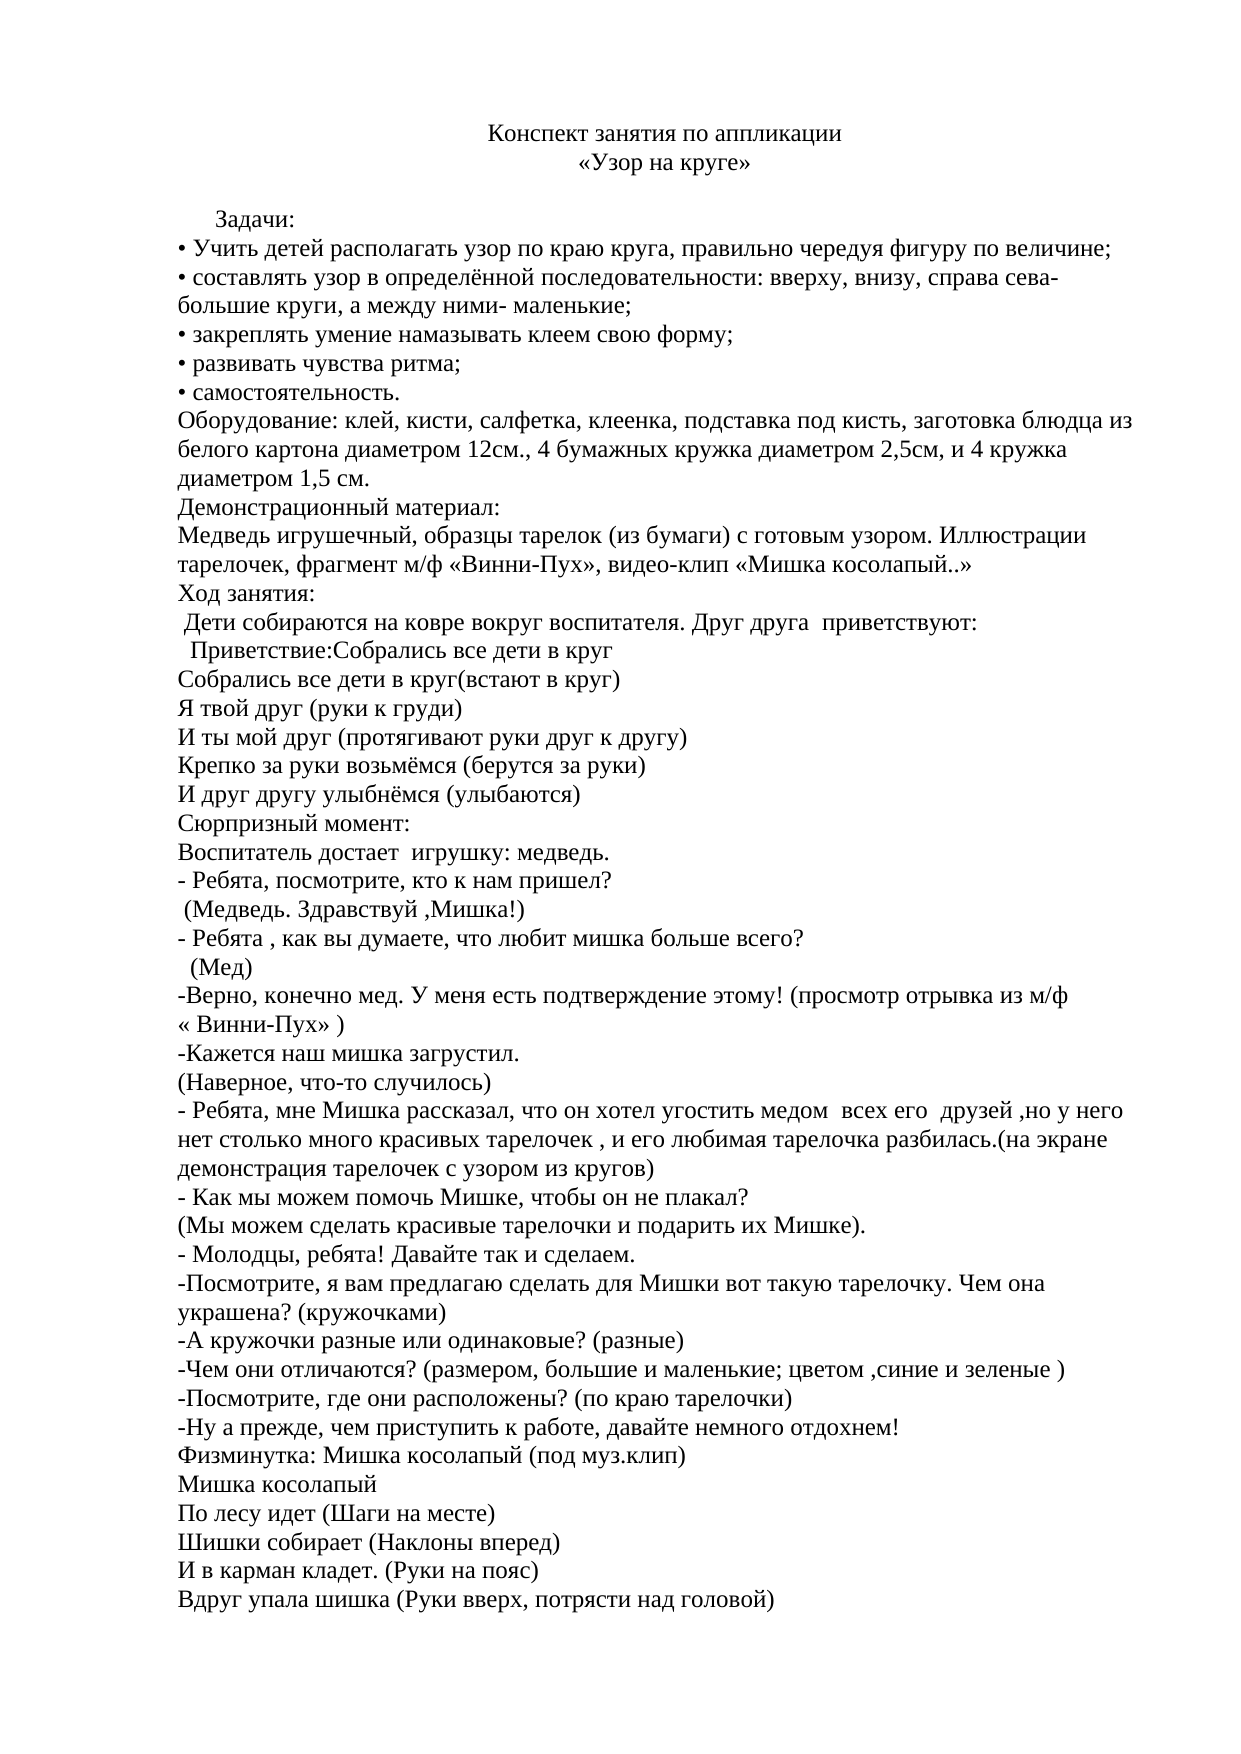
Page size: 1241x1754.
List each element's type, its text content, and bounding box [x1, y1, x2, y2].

text • самостоятельность. [177, 377, 1152, 406]
text • Учить детей располагать узор по краю круга, правильно чередуя фигуру по величине; [177, 233, 1152, 262]
text -Посмотрите, я вам предлагаю сделать для Мишки вот такую тарелочку. Чем она украшена? (кружочками) [177, 1268, 1152, 1326]
text Задачи: [177, 204, 1152, 233]
text Ход занятия: [177, 578, 1152, 607]
text (Наверное, что-то случилось) [177, 1067, 1152, 1096]
text « Винни-Пух» ) [177, 1009, 1152, 1038]
text (Мы можем сделать красивые тарелочки и подарить их Мишке). [177, 1211, 1152, 1239]
text «Узор на круге» [177, 147, 1152, 176]
text Крепко за руки возьмёмся (берутся за руки) [177, 751, 1152, 779]
text Медведь игрушечный, образцы тарелок (из бумаги) с готовым узором. Иллюстрации тарелочек, фрагмент м/ф «Винни-Пух», видео-клип «Мишка косолапый..» [177, 521, 1152, 578]
text • составлять узор в определённой последовательности: вверху, внизу, справа сева- большие круги, а между ними- маленькие; [177, 262, 1152, 319]
text И друг другу улыбнёмся (улыбаются) [177, 779, 1152, 808]
text Я твой друг (руки к груди) [177, 693, 1152, 722]
text -Ну а прежде, чем приступить к работе, давайте немного отдохнем! [177, 1412, 1152, 1441]
text Оборудование: клей, кисти, салфетка, клеенка, подставка под кисть, заготовка блюдца из белого картона диаметром 12см., 4 бумажных кружка диаметром 2,5см, и 4 кружка диаметром 1,5 см. [177, 406, 1152, 492]
text Воспитатель достает игрушку: медведь. [177, 837, 1152, 866]
text -Посмотрите, где они расположены? (по краю тарелочки) [177, 1383, 1152, 1412]
text -Чем они отличаются? (размером, большие и маленькие; цветом ,синие и зеленые ) [177, 1354, 1152, 1383]
text • закреплять умение намазывать клеем свою форму; [177, 319, 1152, 348]
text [177, 1469, 1152, 1613]
text (Мед) [177, 952, 1152, 981]
text И ты мой друг (протягивают руки друг к другу) [177, 722, 1152, 751]
text Приветствие:Собрались все дети в круг [177, 636, 1152, 664]
text - Как мы можем помочь Мишке, чтобы он не плакал? [177, 1182, 1152, 1211]
text Дети собираются на ковре вокруг воспитателя. Друг друга приветствуют: [177, 607, 1152, 636]
text (Медведь. Здравствуй ,Мишка!) [177, 894, 1152, 923]
text - Ребята, мне Мишка рассказал, что он хотел угостить медом всех его друзей ,но у него нет столько много красивых тарелочек , и его любимая тарелочка разбилась.(на экране демонстрация тарелочек с узором из кругов) [177, 1096, 1152, 1182]
text • развивать чувства ритма; [177, 348, 1152, 377]
text Конспект занятия по аппликации [177, 118, 1152, 147]
text -Верно, конечно мед. У меня есть подтверждение этому! (просмотр отрывка из м/ф [177, 981, 1152, 1009]
text Сюрпризный момент: [177, 808, 1152, 837]
text - Молодцы, ребята! Давайте так и сделаем. [177, 1239, 1152, 1268]
text -Кажется наш мишка загрустил. [177, 1038, 1152, 1067]
text Физминутка: Мишка косолапый (под муз.клип) [177, 1441, 1152, 1469]
text - Ребята, посмотрите, кто к нам пришел? [177, 866, 1152, 894]
text Демонстрационный материал: [177, 492, 1152, 521]
text - Ребята , как вы думаете, что любит мишка больше всего? [177, 923, 1152, 952]
text -А кружочки разные или одинаковые? (разные) [177, 1326, 1152, 1354]
text Собрались все дети в круг(встают в круг) [177, 664, 1152, 693]
